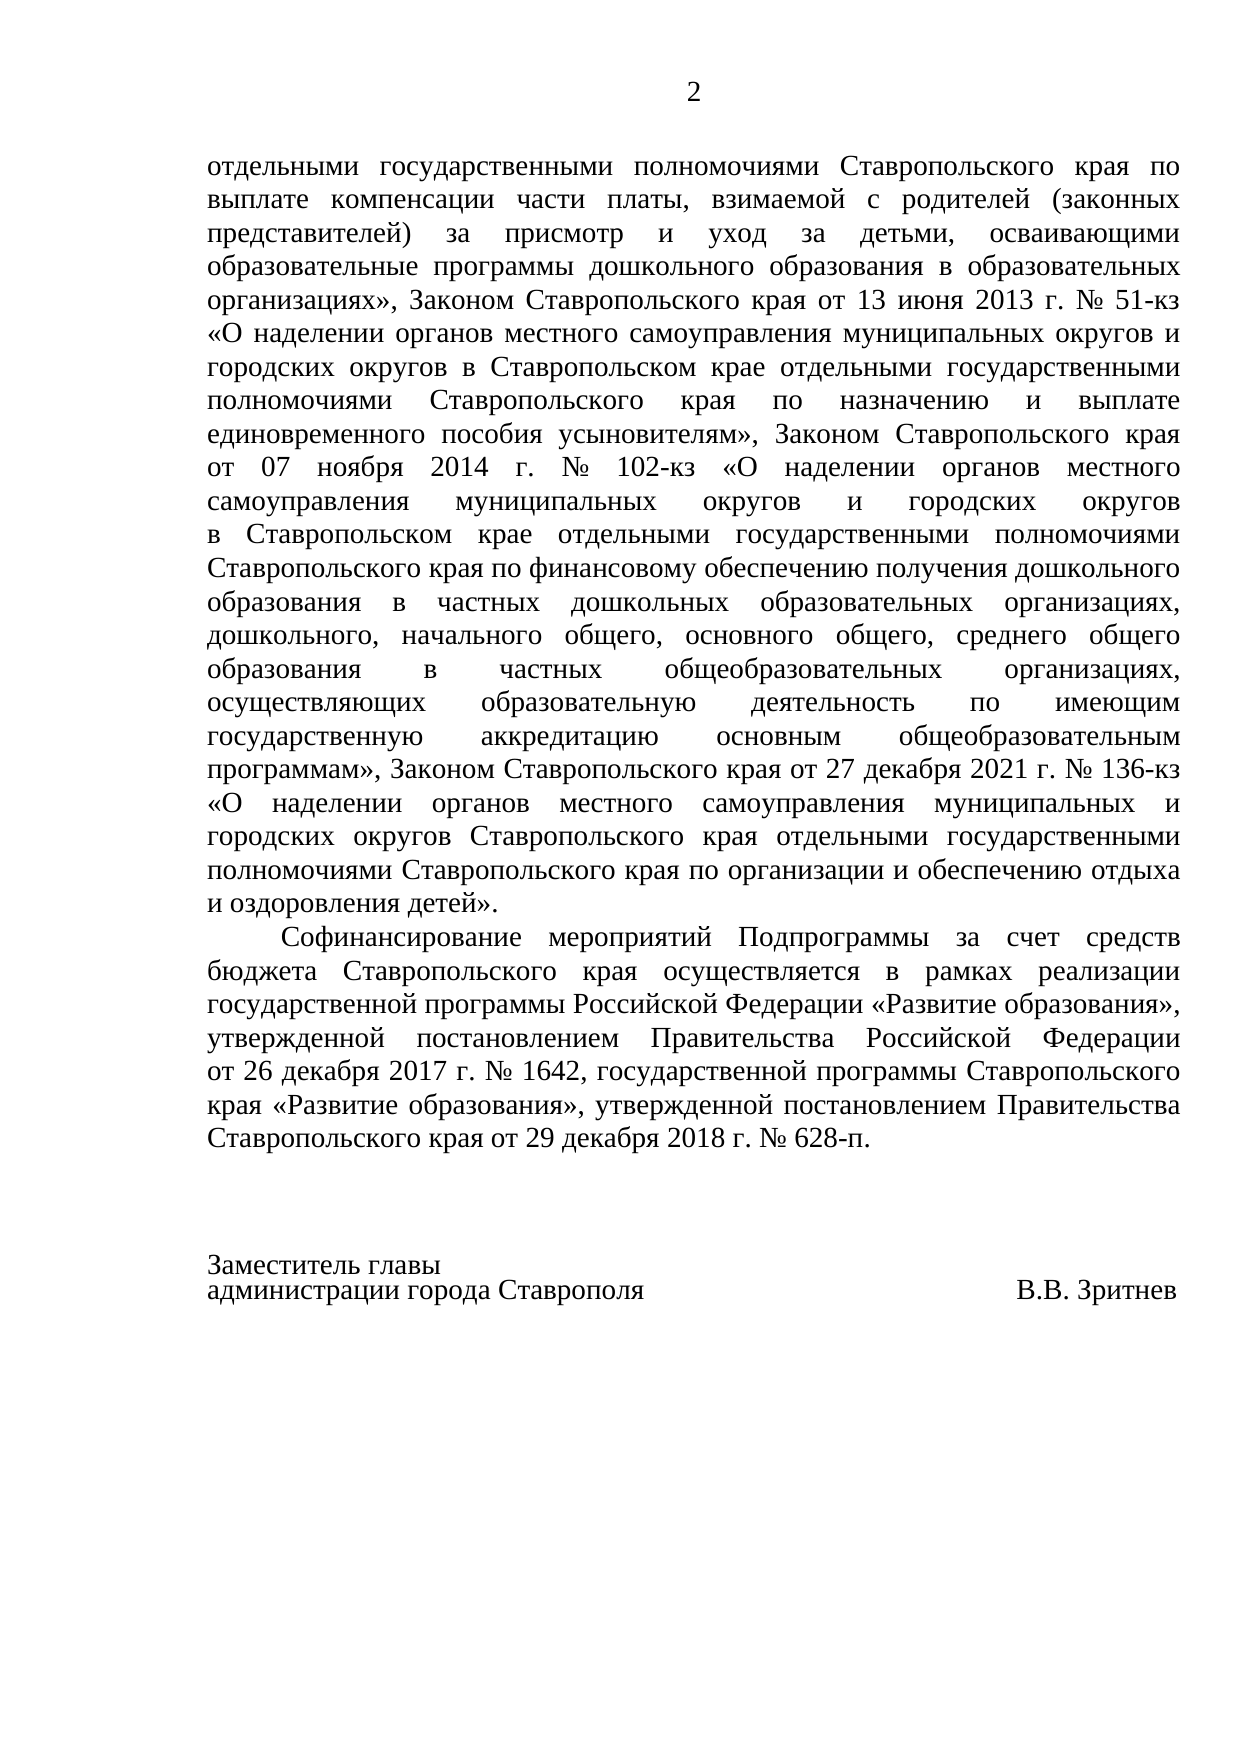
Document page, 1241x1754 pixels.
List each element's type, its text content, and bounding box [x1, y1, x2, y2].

text Заместитель главы [207, 1254, 1181, 1279]
text Софинансирование мероприятий Подпрограммы за счет средств бюджета Ставропольского края осуществляется в рамках реализации государственной программы Российской Федерации «Развитие образования», утвержденной постановлением Правительства Российской Федерации от 26 декабря 2017 г. № 1642, государственной программы Ставропольского края «Развитие образования», утвержденной постановлением Правительства Ставропольского края от 29 декабря 2018 г. № 628-п. [207, 919, 1181, 1154]
text администрации города Ставрополя В.В. Зритнев [207, 1279, 1181, 1304]
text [207, 148, 1181, 919]
